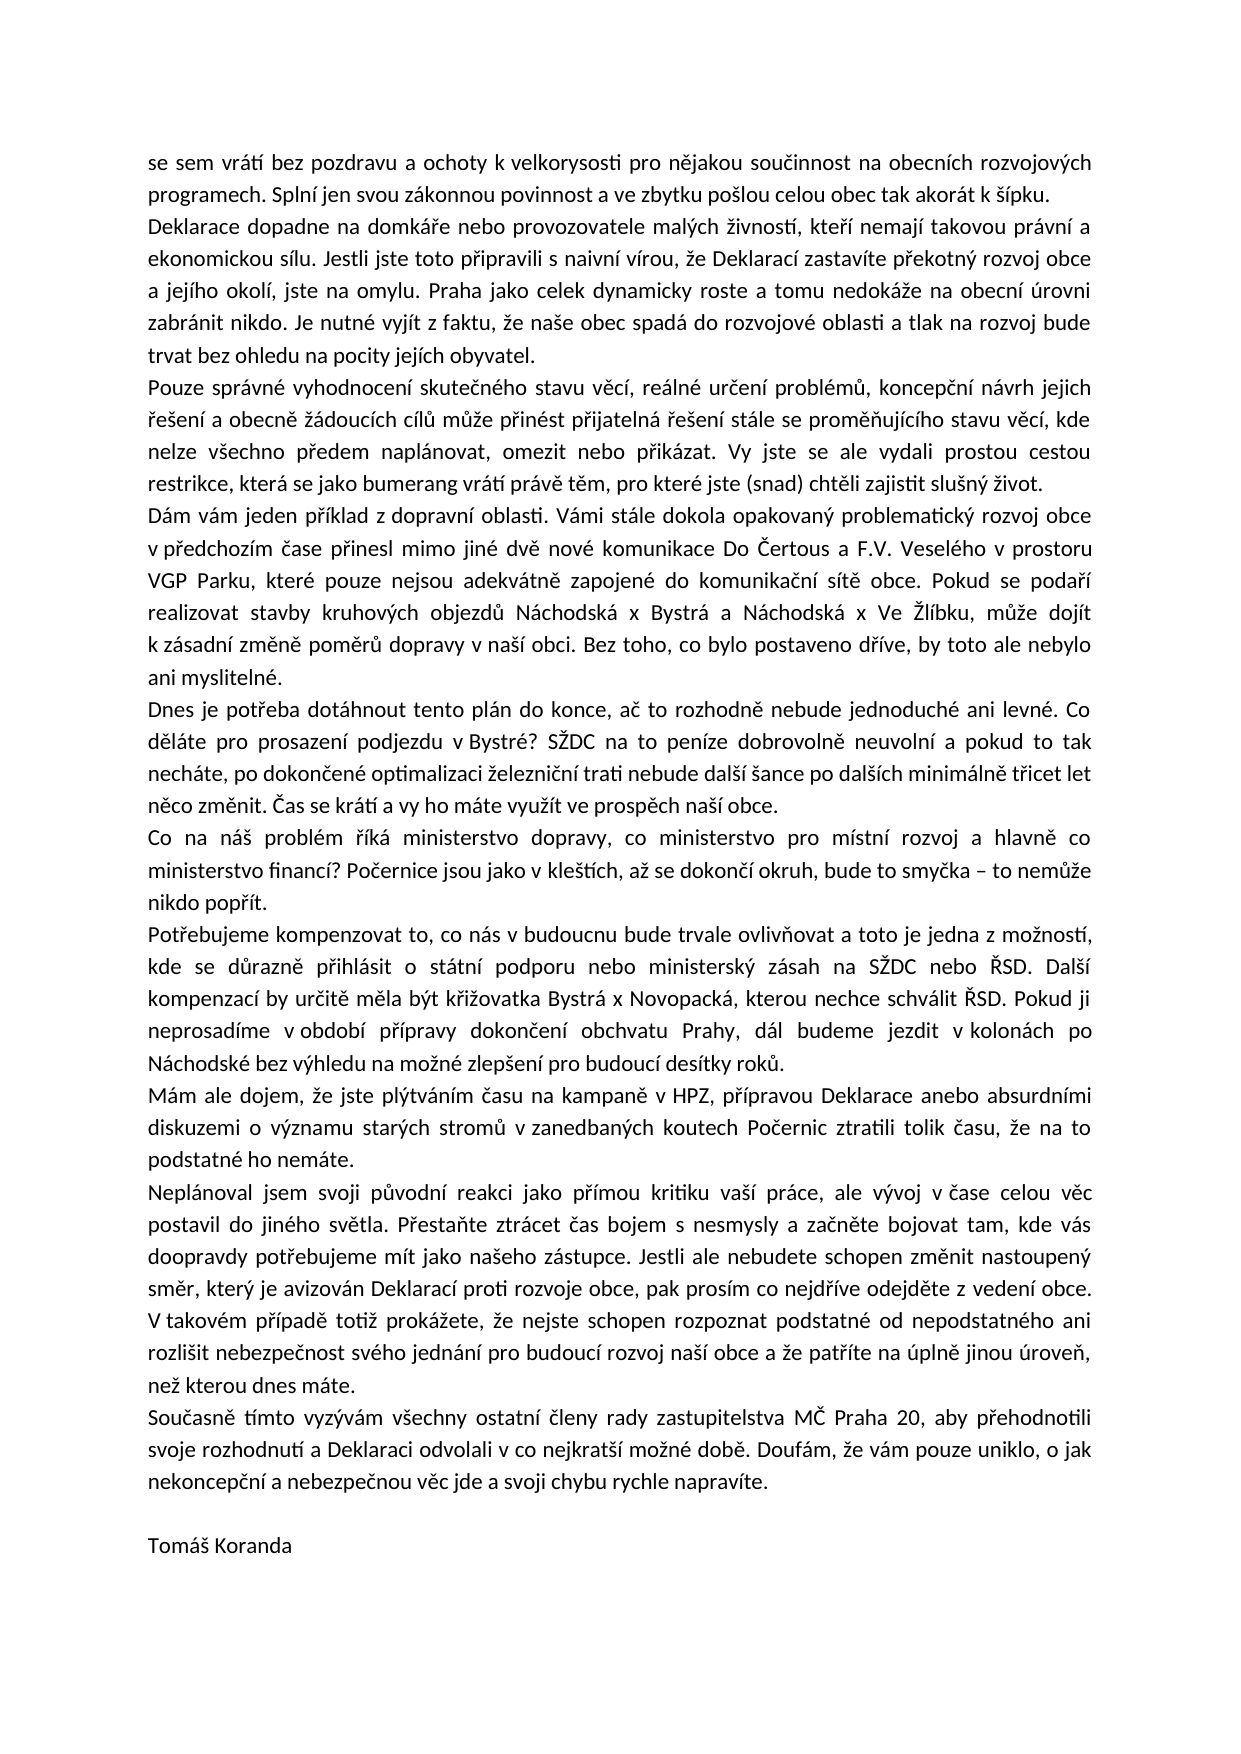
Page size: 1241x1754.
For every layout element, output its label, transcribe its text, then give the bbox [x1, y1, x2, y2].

text Současně tímto vyzývám všechny ostatní členy rady zastupitelstva MČ Praha 20, aby přehodnotili svoje rozhodnutí a Deklaraci odvolali v co nejkratší možné době. Doufám, že vám pouze uniklo, o jak nekoncepční a nebezpečnou věc jde a svoji chybu rychle napravíte. [148, 1403, 1093, 1495]
text Mám ale dojem, že jste plýtváním času na kampaně v HPZ, přípravou Deklarace anebo absurdními diskuzemi o významu starých stromů v zanedbaných koutech Počernic ztratili tolik času, že na to podstatné ho nemáte. [148, 1081, 1093, 1173]
text Deklarace dopadne na domkáře nebo provozovatele malých živností, kteří nemají takovou právní a ekonomickou sílu. Jestli jste toto připravili s naivní vírou, že Deklarací zastavíte překotný rozvoj obce a jejího okolí, jste na omylu. Praha jako celek dynamicky roste a tomu nedokáže na obecní úrovni zabránit nikdo. Je nutné vyjít z faktu, že naše obec spadá do rozvojové oblasti a tlak na rozvoj bude trvat bez ohledu na pocity jejích obyvatel. [148, 212, 1093, 369]
text Dnes je potřeba dotáhnout tento plán do konce, ač to rozhodně nebude jednoduché ani levné. Co děláte pro prosazení podjezdu v Bystré? SŽDC na to peníze dobrovolně neuvolní a pokud to tak necháte, po dokončené optimalizaci železniční trati nebude další šance po dalších minimálně třicet let něco změnit. Čas se krátí a vy ho máte využít ve prospěch naší obce. [148, 695, 1093, 819]
text Pouze správné vyhodnocení skutečného stavu věcí, reálné určení problémů, koncepční návrh jejich řešení a obecně žádoucích cílů může přinést přijatelná řešení stále se proměňujícího stavu věcí, kde nelze všechno předem naplánovat, omezit nebo přikázat. Vy jste se ale vydali prostou cestou restrikce, která se jako bumerang vrátí právě těm, pro které jste (snad) chtěli zajistit slušný život. [148, 373, 1093, 497]
text Potřebujeme kompenzovat to, co nás v budoucnu bude trvale ovlivňovat a toto je jedna z možností, kde se důrazně přihlásit o státní podporu nebo ministerský zásah na SŽDC nebo ŘSD. Další kompenzací by určitě měla být křižovatka Bystrá x Novopacká, kterou nechce schválit ŘSD. Pokud ji neprosadíme v období přípravy dokončení obchvatu Prahy, dál budeme jezdit v kolonách po Náchodské bez výhledu na možné zlepšení pro budoucí desítky roků. [148, 920, 1093, 1077]
text Neplánoval jsem svoji původní reakci jako přímou kritiku vaší práce, ale vývoj v čase celou věc postavil do jiného světla. Přestaňte ztrácet čas bojem s nesmysly a začněte bojovat tam, kde vás doopravdy potřebujeme mít jako našeho zástupce. Jestli ale nebudete schopen změnit nastoupený směr, který je avizován Deklarací proti rozvoje obce, pak prosím co nejdříve odejděte z vedení obce. V takovém případě totiž prokážete, že nejste schopen rozpoznat podstatné od nepodstatného ani rozlišit nebezpečnost svého jednání pro budoucí rozvoj naší obce a že patříte na úplně jinou úroveň, než kterou dnes máte. [148, 1178, 1093, 1399]
text Tomáš Koranda [148, 1532, 1093, 1560]
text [148, 148, 1093, 208]
text Dám vám jeden příklad z dopravní oblasti. Vámi stále dokola opakovaný problematický rozvoj obce v předchozím čase přinesl mimo jiné dvě nové komunikace Do Čertous a F.V. Veselého v prostoru VGP Parku, které pouze nejsou adekvátně zapojené do komunikační sítě obce. Pokud se podaří realizovat stavby kruhových objezdů Náchodská x Bystrá a Náchodská x Ve Žlíbku, může dojít k zásadní změně poměrů dopravy v naší obci. Bez toho, co bylo postaveno dříve, by toto ale nebylo ani myslitelné. [148, 502, 1093, 691]
text Co na náš problém říká ministerstvo dopravy, co ministerstvo pro místní rozvoj a hlavně co ministerstvo financí? Počernice jsou jako v kleštích, až se dokončí okruh, bude to smyčka – to nemůže nikdo popřít. [148, 823, 1093, 916]
